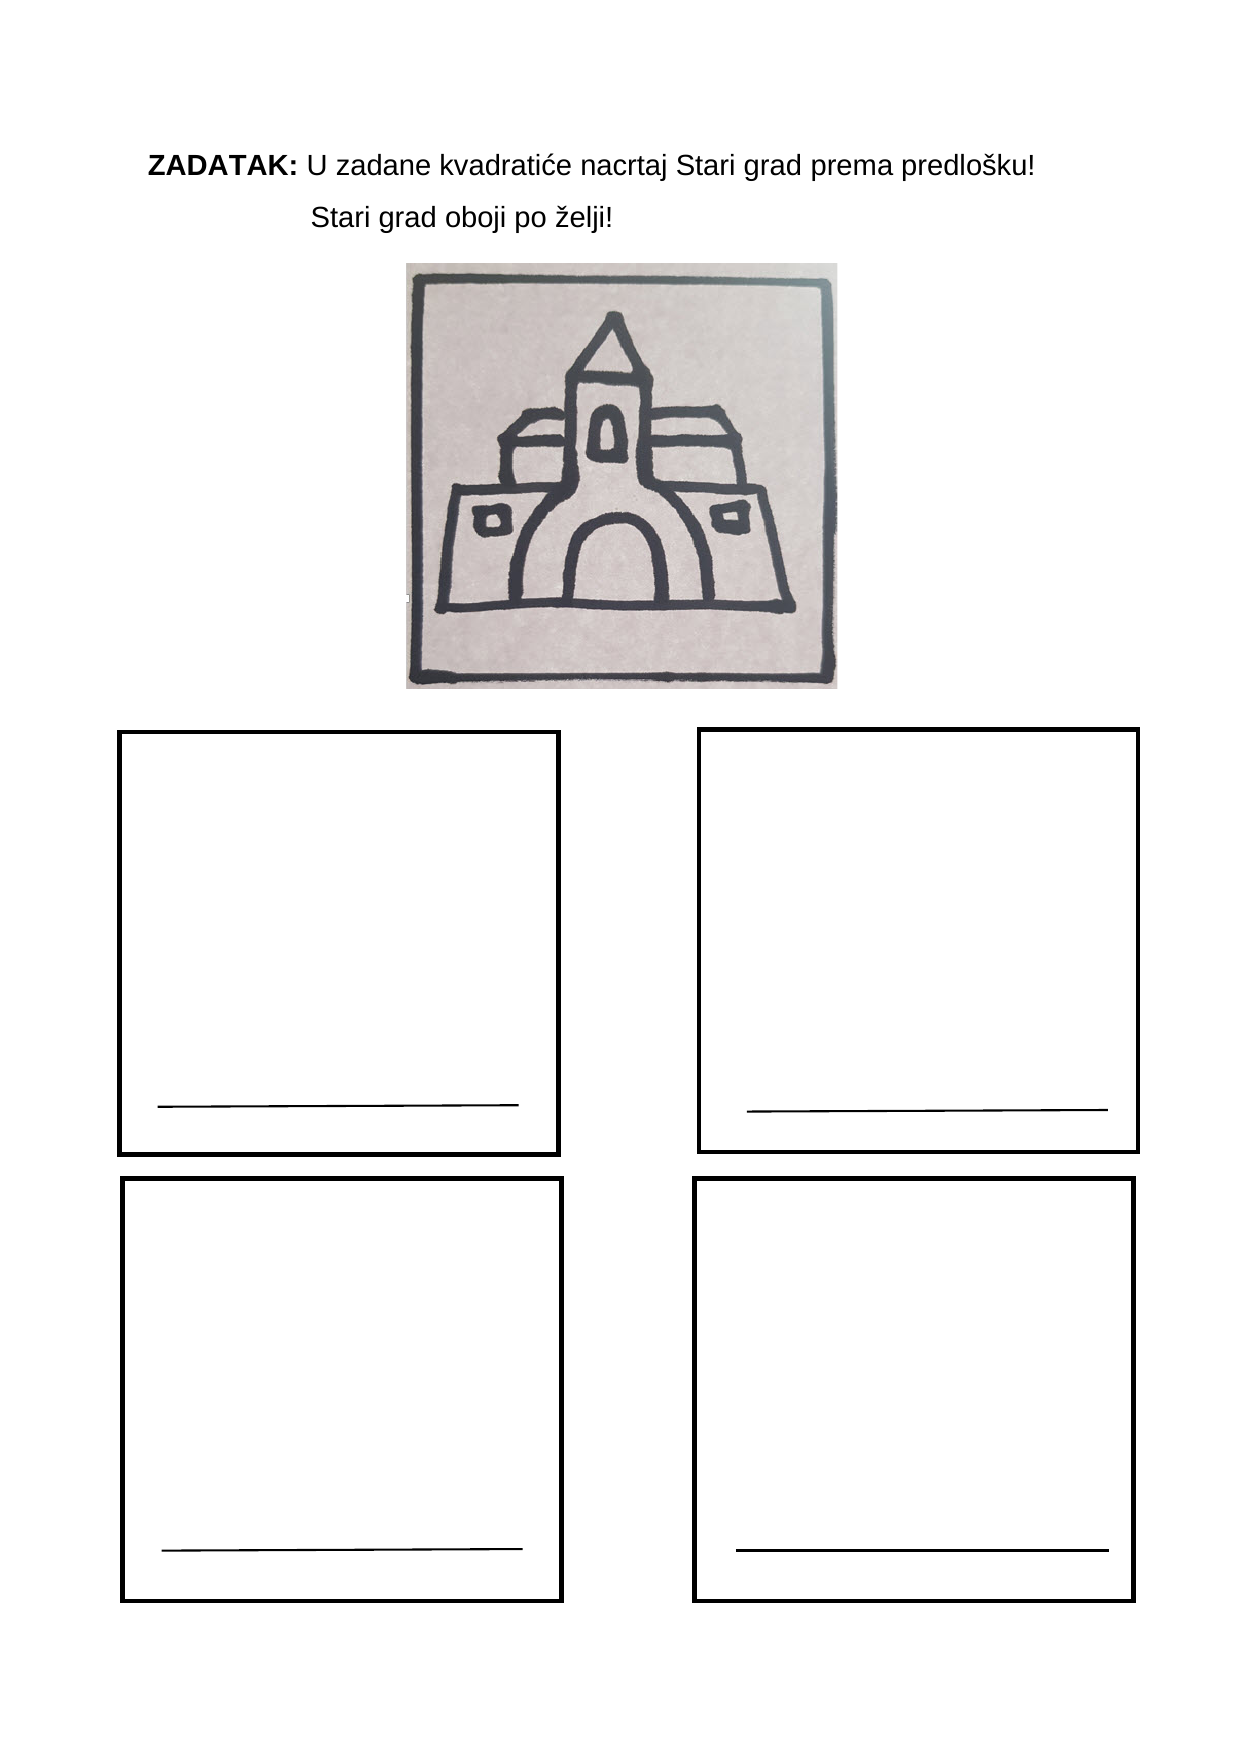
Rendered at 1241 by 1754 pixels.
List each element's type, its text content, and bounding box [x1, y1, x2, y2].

text ZADATAK: U zadane kvadratiće nacrtaj Stari grad prema predlošku! [148, 148, 1093, 181]
text Stari grad oboji po želji! [221, 200, 1093, 233]
picture [406, 263, 838, 689]
